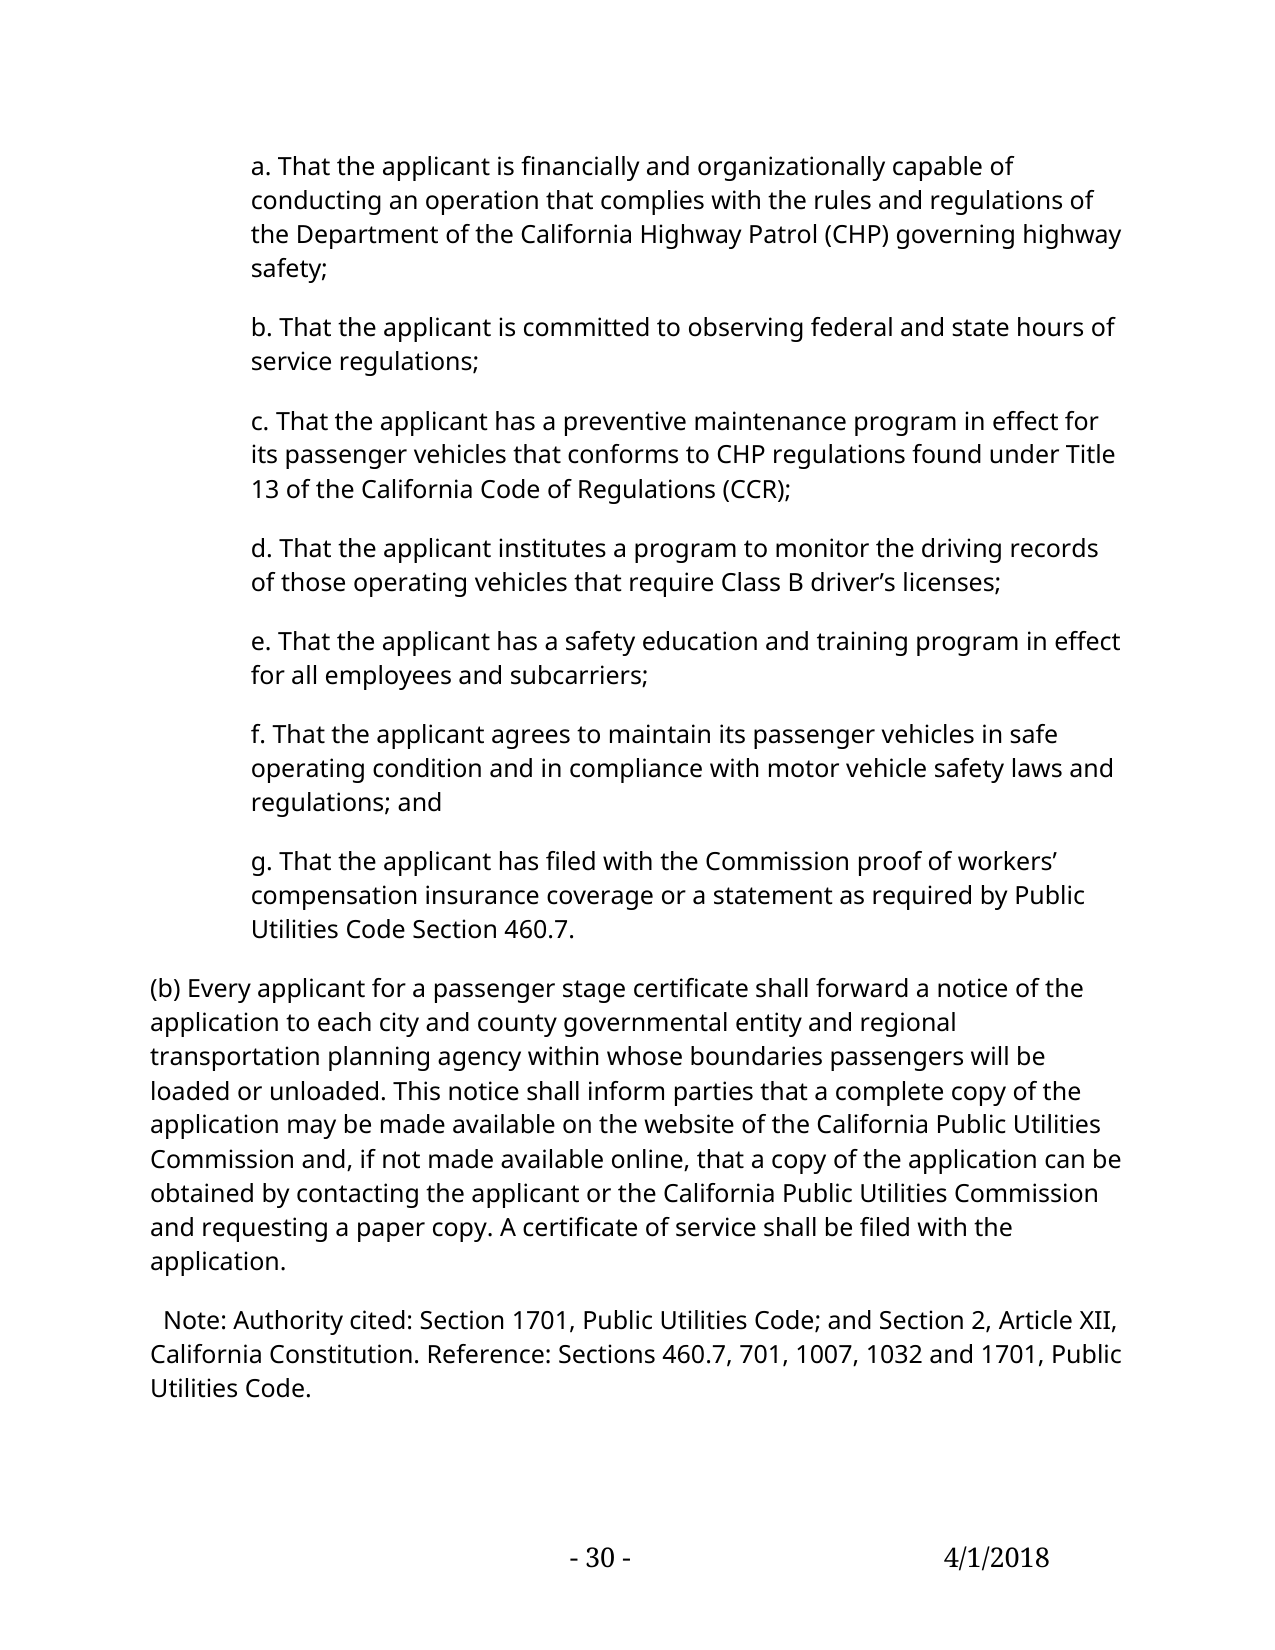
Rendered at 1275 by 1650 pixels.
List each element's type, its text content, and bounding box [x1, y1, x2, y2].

text g. That the applicant has filed with the Commission proof of workers’ compensation insurance coverage or a statement as required by Public Utilities Code Section 460.7. [251, 844, 1125, 946]
text d. That the applicant institutes a program to monitor the driving records of those operating vehicles that require Class B driver’s licenses; [251, 530, 1125, 598]
text a. That the applicant is financially and organizationally capable of conducting an operation that complies with the rules and regulations of the Department of the California Highway Patrol (CHP) governing highway safety; [176, 149, 1125, 285]
text e. That the applicant has a safety education and training program in effect for all employees and subcarriers; [251, 623, 1125, 692]
text (b) Every applicant for a passenger stage certificate shall forward a notice of the application to each city and county governmental entity and regional transportation planning agency within whose boundaries passengers will be loaded or unloaded. This notice shall inform parties that a complete copy of the application may be made available on the website of the California Public Utilities Commission and, if not made available online, that a copy of the application can be obtained by contacting the applicant or the California Public Utilities Commission and requesting a paper copy. A certificate of service shall be filed with the application. [150, 971, 1125, 1277]
text b. That the applicant is committed to observing federal and state hours of service regulations; [176, 310, 1125, 378]
text f. That the applicant agrees to maintain its passenger vehicles in safe operating condition and in compliance with motor vehicle safety laws and regulations; and [251, 717, 1125, 819]
text Note: Authority cited: Section 1701, Public Utilities Code; and Section 2, Article XII, California Constitution. Reference: Sections 460.7, 701, 1007, 1032 and 1701, Public Utilities Code. [150, 1302, 1125, 1405]
text c. That the applicant has a preventive maintenance program in effect for its passenger vehicles that conforms to CHP regulations found under Title 13 of the California Code of Regulations (CCR); [251, 403, 1125, 505]
